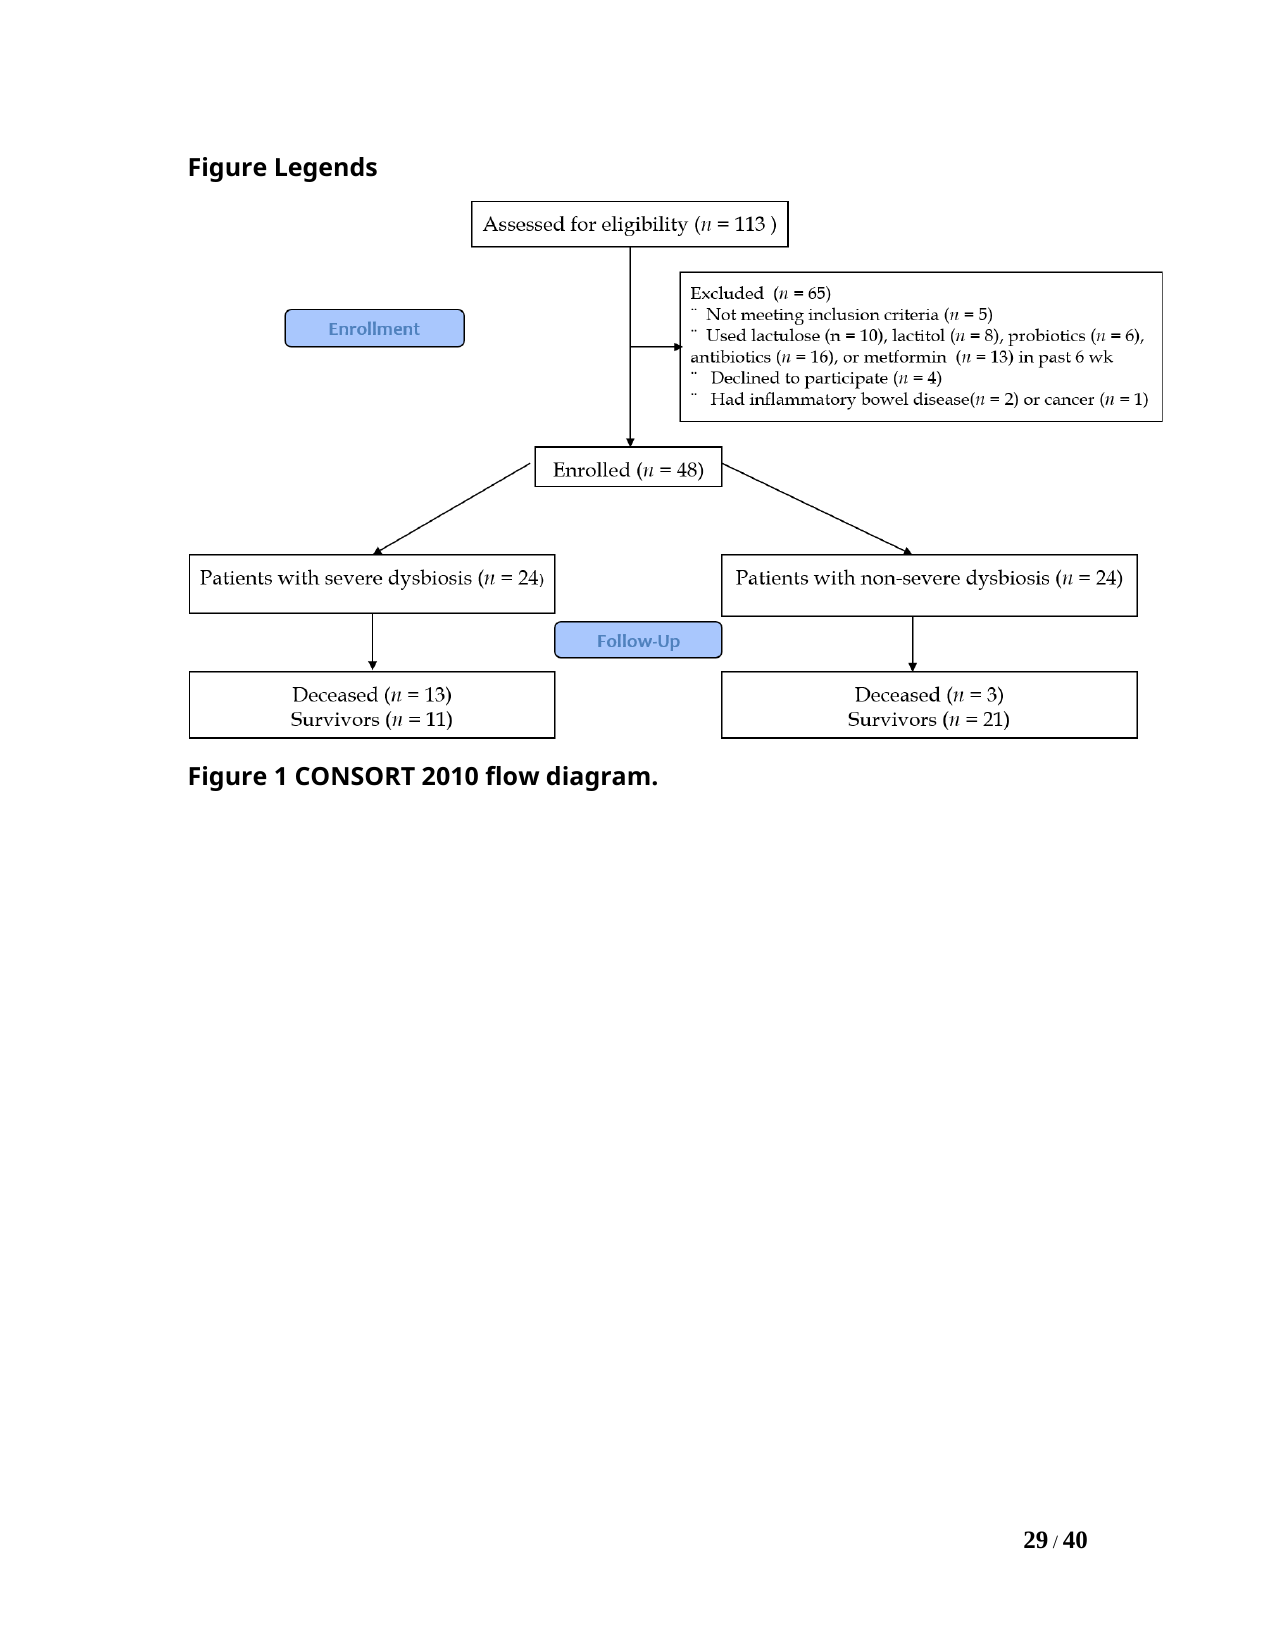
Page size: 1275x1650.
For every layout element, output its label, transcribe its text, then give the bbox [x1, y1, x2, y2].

text Figure 1 CONSORT 2010 flow diagram. [187, 758, 1087, 792]
picture [187, 201, 1163, 744]
text Figure Legends [187, 150, 1087, 184]
